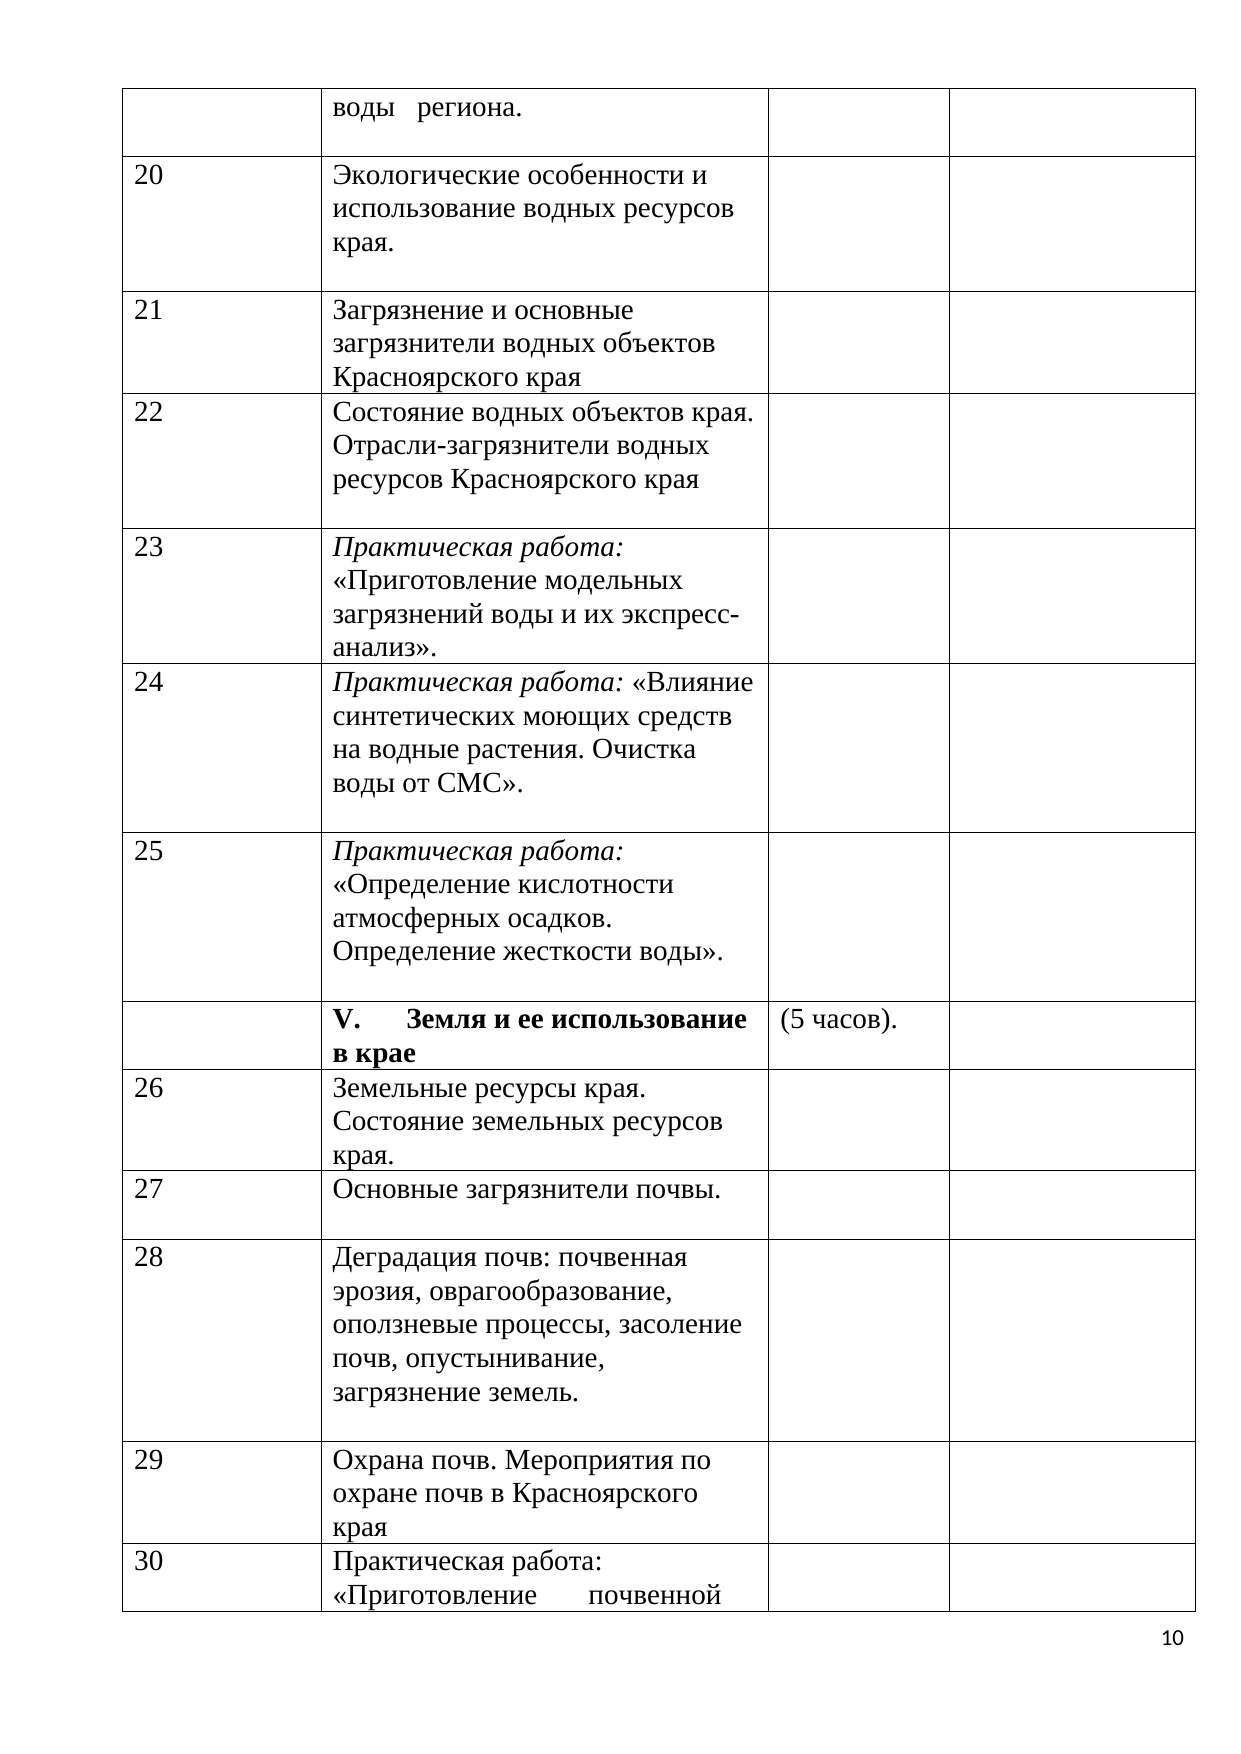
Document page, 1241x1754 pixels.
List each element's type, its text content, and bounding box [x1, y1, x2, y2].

table_cell [950, 394, 1195, 528]
table_cell 30 [123, 1544, 321, 1611]
table_cell 29 [123, 1442, 321, 1542]
table_cell [769, 1240, 949, 1441]
table_cell [950, 833, 1195, 1001]
table_cell [950, 292, 1195, 393]
table_cell 22 [123, 394, 321, 528]
table_cell [950, 1442, 1195, 1542]
table_cell 21 [123, 292, 321, 393]
table_cell Практическая работа: «Определение кислотности атмосферных осадков. Определение жесткости воды». [322, 833, 768, 1001]
table_cell 20 [123, 157, 321, 291]
table_cell 28 [123, 1240, 321, 1441]
table_cell [950, 1002, 1195, 1069]
table_cell [769, 1070, 949, 1170]
table_cell [769, 664, 949, 832]
table_cell Земельные ресурсы края. Состояние земельных ресурсов края. [322, 1070, 768, 1170]
table_cell [950, 1544, 1195, 1611]
table_cell Практическая работа: «Влияние синтетических моющих средств на водные растения. Очистка воды от CMC». [322, 664, 768, 832]
table_cell [950, 1070, 1195, 1170]
table_cell Загрязнение и основные загрязнители водных объектов Красноярского края [322, 292, 768, 393]
table_cell [950, 1240, 1195, 1441]
table_cell Практическая работа: «Приготовление модельных загрязнений воды и их экспресс-анализ». [322, 529, 768, 663]
table_cell [769, 1442, 949, 1542]
table_cell [769, 1544, 949, 1611]
table_cell Деградация почв: почвенная эрозия, оврагообразование, оползневые процессы, засоление почв, опустынивание, загрязнение земель. [322, 1240, 768, 1441]
table_cell [769, 529, 949, 663]
table_cell [950, 89, 1195, 156]
table_cell [769, 292, 949, 393]
table_cell [950, 157, 1195, 291]
table_cell 23 [123, 529, 321, 663]
table_cell 24 [123, 664, 321, 832]
table_cell (5 часов). [769, 1002, 949, 1069]
table_cell 26 [123, 1070, 321, 1170]
table_cell [769, 89, 949, 156]
table_cell Охрана почв. Мероприятия по охране почв в Красноярского края [322, 1442, 768, 1542]
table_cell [322, 89, 768, 156]
table_cell [769, 394, 949, 528]
table_cell Основные загрязнители почвы. [322, 1171, 768, 1238]
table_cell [322, 1544, 768, 1611]
table_cell Состояние водных объектов края. Отрасли-загрязнители водных ресурсов Красноярского края [322, 394, 768, 528]
table_cell [950, 664, 1195, 832]
table_cell [769, 833, 949, 1001]
table_cell 19 [123, 89, 321, 156]
table_cell [769, 157, 949, 291]
table_cell [950, 529, 1195, 663]
table_cell [769, 1171, 949, 1238]
table_cell [123, 1002, 321, 1069]
table_cell Экологические особенности и использование водных ресурсов края. [322, 157, 768, 291]
table_cell V. Земля и ее использование в крае [322, 1002, 768, 1069]
table_cell [950, 1171, 1195, 1238]
table_cell 25 [123, 833, 321, 1001]
table_cell 27 [123, 1171, 321, 1238]
